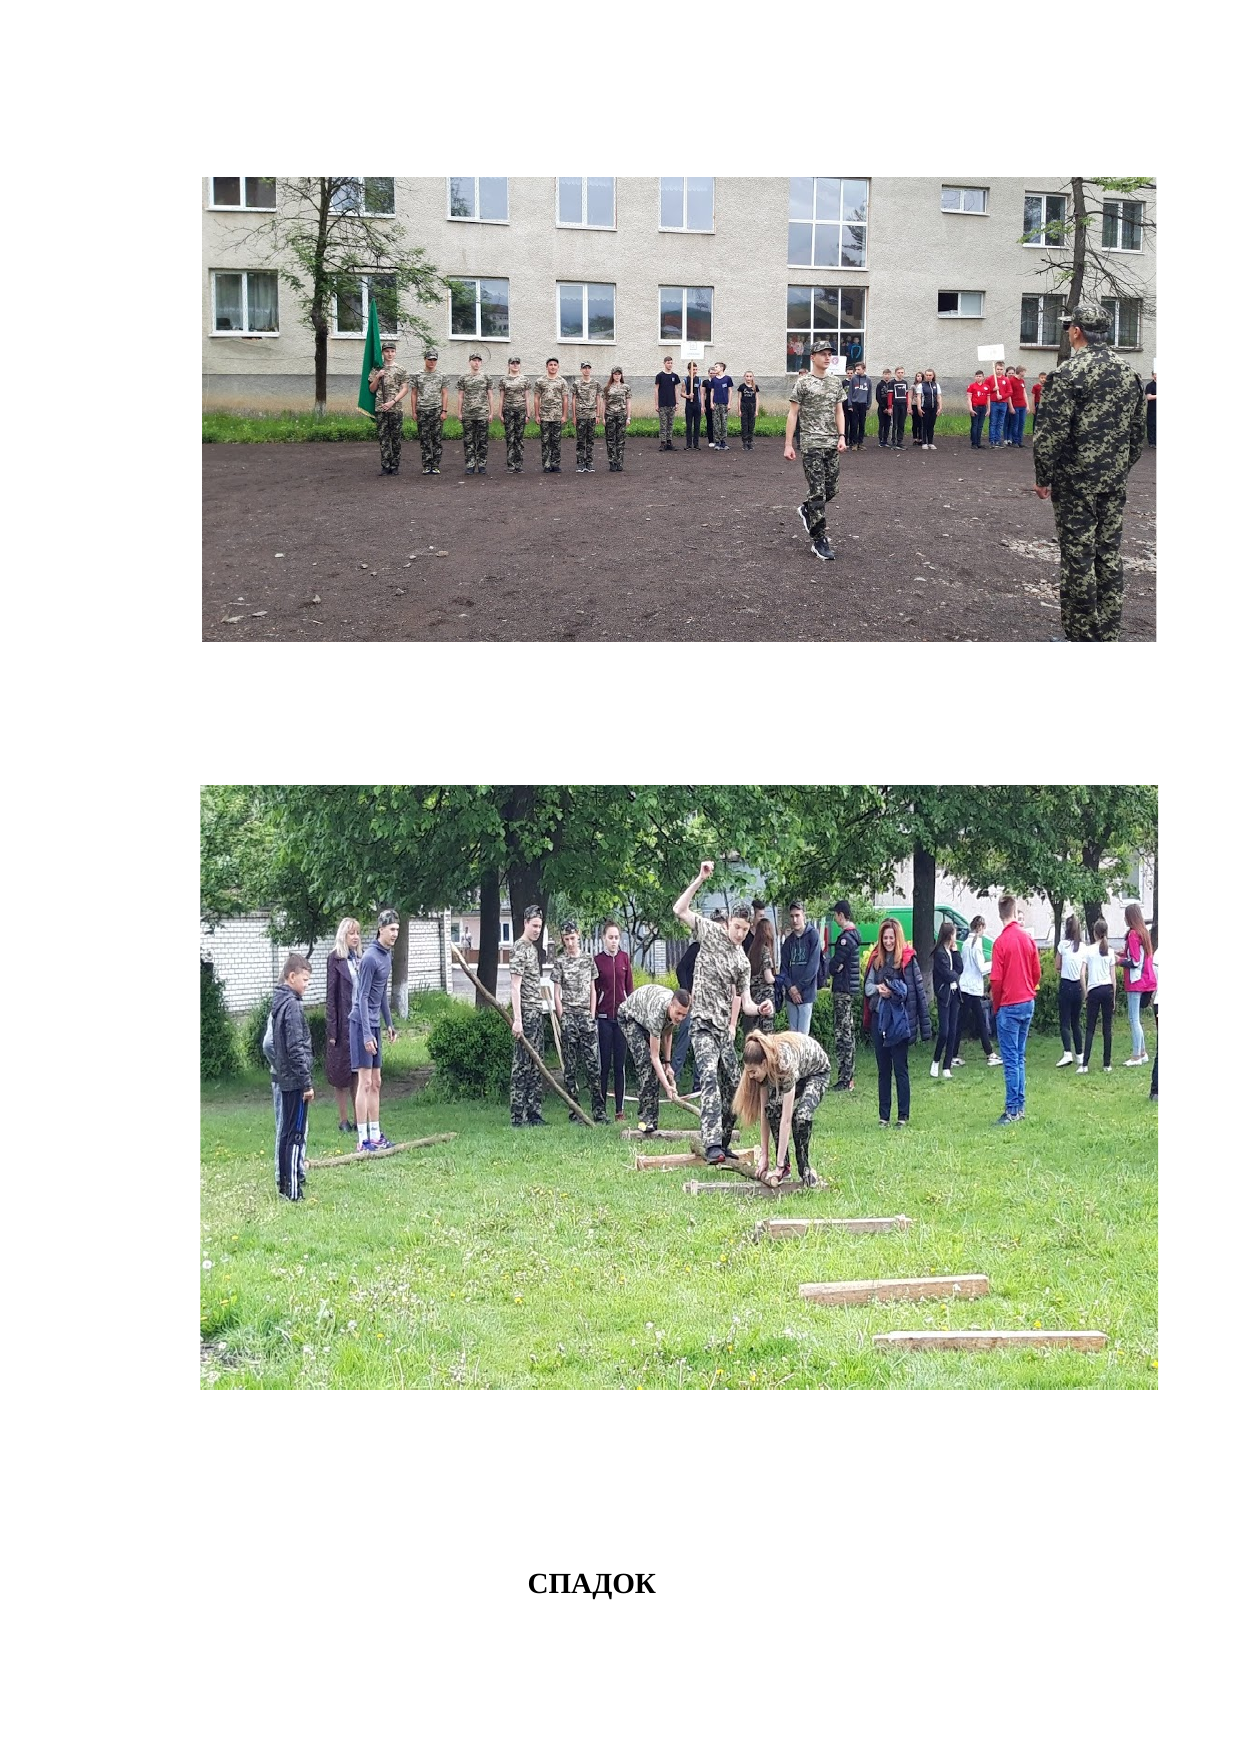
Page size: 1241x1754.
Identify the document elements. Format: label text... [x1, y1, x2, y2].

picture [200, 785, 1159, 1390]
text СПАДОК [177, 1567, 1181, 1600]
picture [202, 177, 1157, 642]
